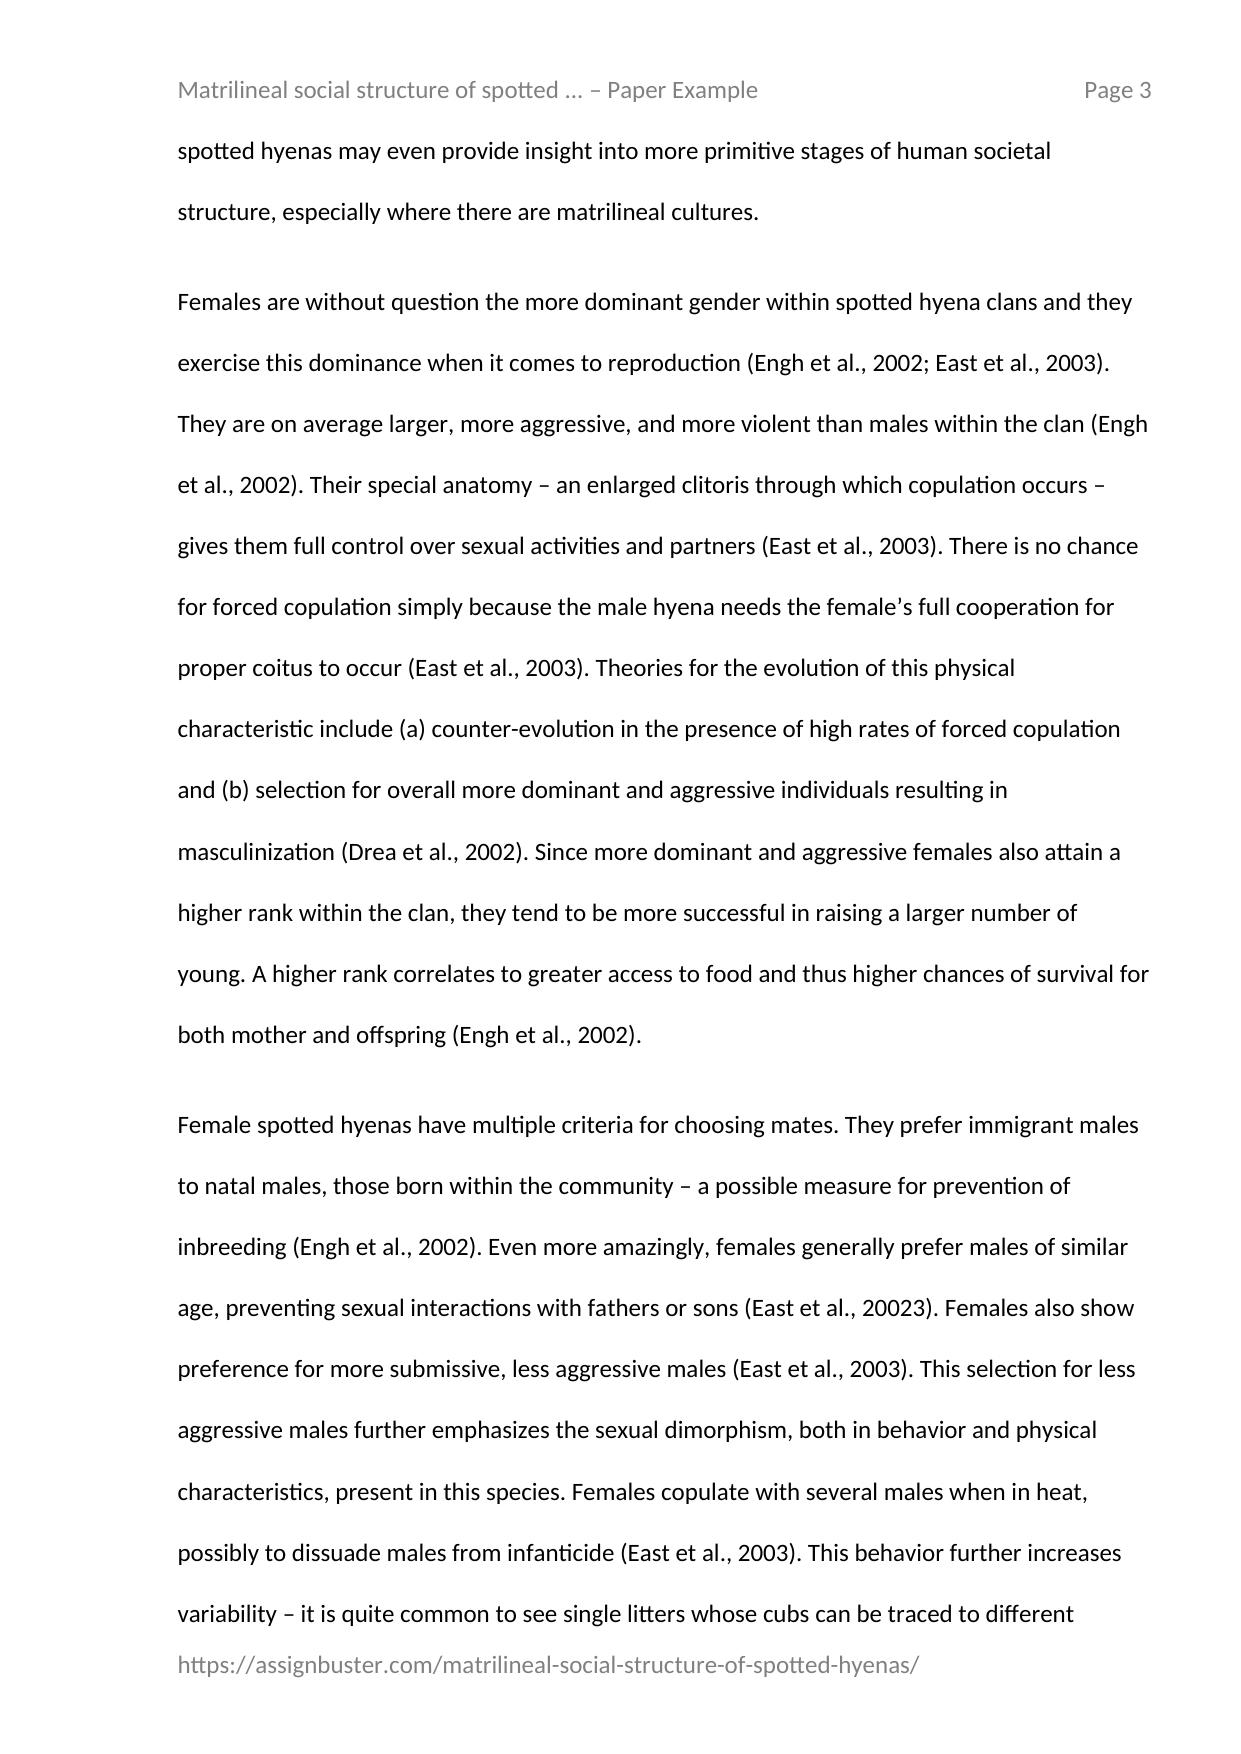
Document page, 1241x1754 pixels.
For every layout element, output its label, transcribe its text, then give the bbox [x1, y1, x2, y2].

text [177, 1109, 1152, 1628]
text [177, 135, 1152, 226]
text Females are without question the more dominant gender within spotted hyena clans and they exercise this dominance when it comes to reproduction (Engh et al., 2002; East et al., 2003). They are on average larger, more aggressive, and more violent than males within the clan (Engh et al., 2002). Their special anatomy – an enlarged clitoris through which copulation occurs – gives them full control over sexual activities and partners (East et al., 2003). There is no chance for forced copulation simply because the male hyena needs the female’s full cooperation for proper coitus to occur (East et al., 2003). Theories for the evolution of this physical characteristic include (a) counter-evolution in the presence of high rates of forced copulation and (b) selection for overall more dominant and aggressive individuals resulting in masculinization (Drea et al., 2002). Since more dominant and aggressive females also attain a higher rank within the clan, they tend to be more successful in raising a larger number of young. A higher rank correlates to greater access to food and thus higher chances of survival for both mother and offspring (Engh et al., 2002). [177, 286, 1152, 1049]
